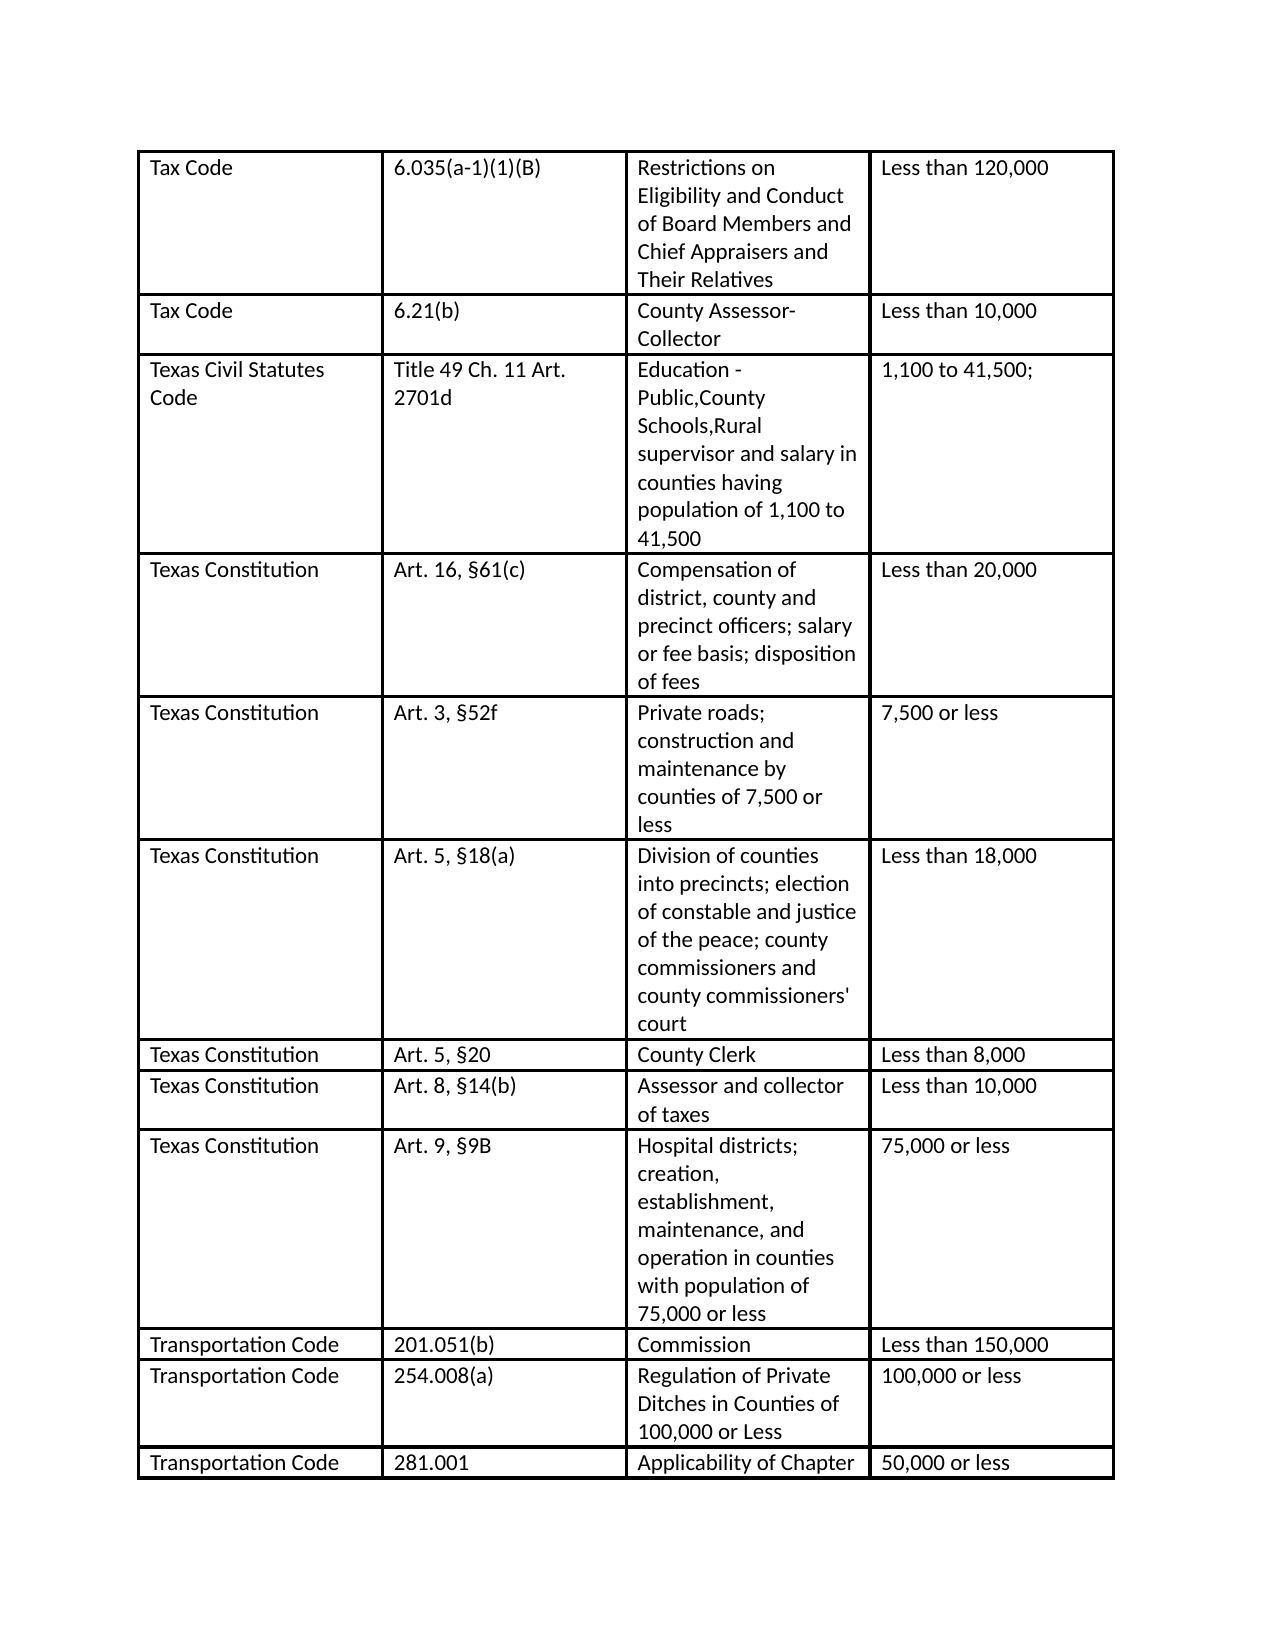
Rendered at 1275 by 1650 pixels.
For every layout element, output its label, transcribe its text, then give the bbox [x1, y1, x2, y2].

table_cell Art. 5, §18(a) [384, 841, 625, 1037]
table_cell Less than 20,000 [872, 555, 1112, 695]
table_cell Texas Constitution [140, 1072, 381, 1128]
table_cell 254.008(a) [384, 1361, 625, 1445]
table_cell Private roads; construction and maintenance by counties of 7,500 or less [628, 698, 868, 838]
table_cell Compensation of district, county and precinct officers; salary or fee basis; disposition of fees [628, 555, 868, 695]
table_cell 1,100 to 41,500; [872, 356, 1112, 552]
table_cell Transportation Code [140, 1449, 381, 1476]
table_cell Texas Constitution [140, 1041, 381, 1068]
table_cell Restrictions on Eligibility and Conduct of Board Members and Chief Appraisers and Their Relatives [628, 153, 868, 293]
table_cell Texas Constitution [140, 698, 381, 838]
table_cell 6.21(b) [384, 296, 625, 352]
table_cell Texas Civil Statutes Code [140, 356, 381, 552]
table_cell Tax Code [140, 296, 381, 352]
table_cell Art. 3, §52f [384, 698, 625, 838]
table_cell Texas Constitution [140, 1131, 381, 1327]
table_cell 75,000 or less [872, 1131, 1112, 1327]
table_cell Applicability of Chapter [628, 1449, 868, 1476]
table_cell Texas Constitution [140, 555, 381, 695]
table_cell Less than 18,000 [872, 841, 1112, 1037]
table_cell Less than 10,000 [872, 296, 1112, 352]
table_cell 50,000 or less [872, 1449, 1112, 1476]
table_cell County Assessor-Collector [628, 296, 868, 352]
table_cell Title 49 Ch. 11 Art. 2701d [384, 356, 625, 552]
table_cell Regulation of Private Ditches in Counties of 100,000 or Less [628, 1361, 868, 1445]
table_cell Texas Constitution [140, 841, 381, 1037]
table_cell Art. 9, §9B [384, 1131, 625, 1327]
table_cell Education - Public,County Schools,Rural supervisor and salary in counties having population of 1,100 to 41,500 [628, 356, 868, 552]
table_cell Art. 5, §20 [384, 1041, 625, 1068]
table_cell Transportation Code [140, 1361, 381, 1445]
table_cell 201.051(b) [384, 1330, 625, 1358]
table_cell Assessor and collector of taxes [628, 1072, 868, 1128]
table_cell County Clerk [628, 1041, 868, 1068]
table_cell Art. 8, §14(b) [384, 1072, 625, 1128]
table_cell 6.035(a-1)(1)(B) [384, 153, 625, 293]
table_cell Less than 8,000 [872, 1041, 1112, 1068]
table_cell Less than 150,000 [872, 1330, 1112, 1358]
table_cell Hospital districts; creation, establishment, maintenance, and operation in counties with population of 75,000 or less [628, 1131, 868, 1327]
table_cell Less than 10,000 [872, 1072, 1112, 1128]
table_cell Division of counties into precincts; election of constable and justice of the peace; county commissioners and county commissioners' court [628, 841, 868, 1037]
table_cell Commission [628, 1330, 868, 1358]
table_cell Art. 16, §61(c) [384, 555, 625, 695]
table_cell Tax Code [140, 153, 381, 293]
table_cell Transportation Code [140, 1330, 381, 1358]
table_cell 281.001 [384, 1449, 625, 1476]
table_cell Less than 120,000 [872, 153, 1112, 293]
table_cell 100,000 or less [872, 1361, 1112, 1445]
table_cell 7,500 or less [872, 698, 1112, 838]
